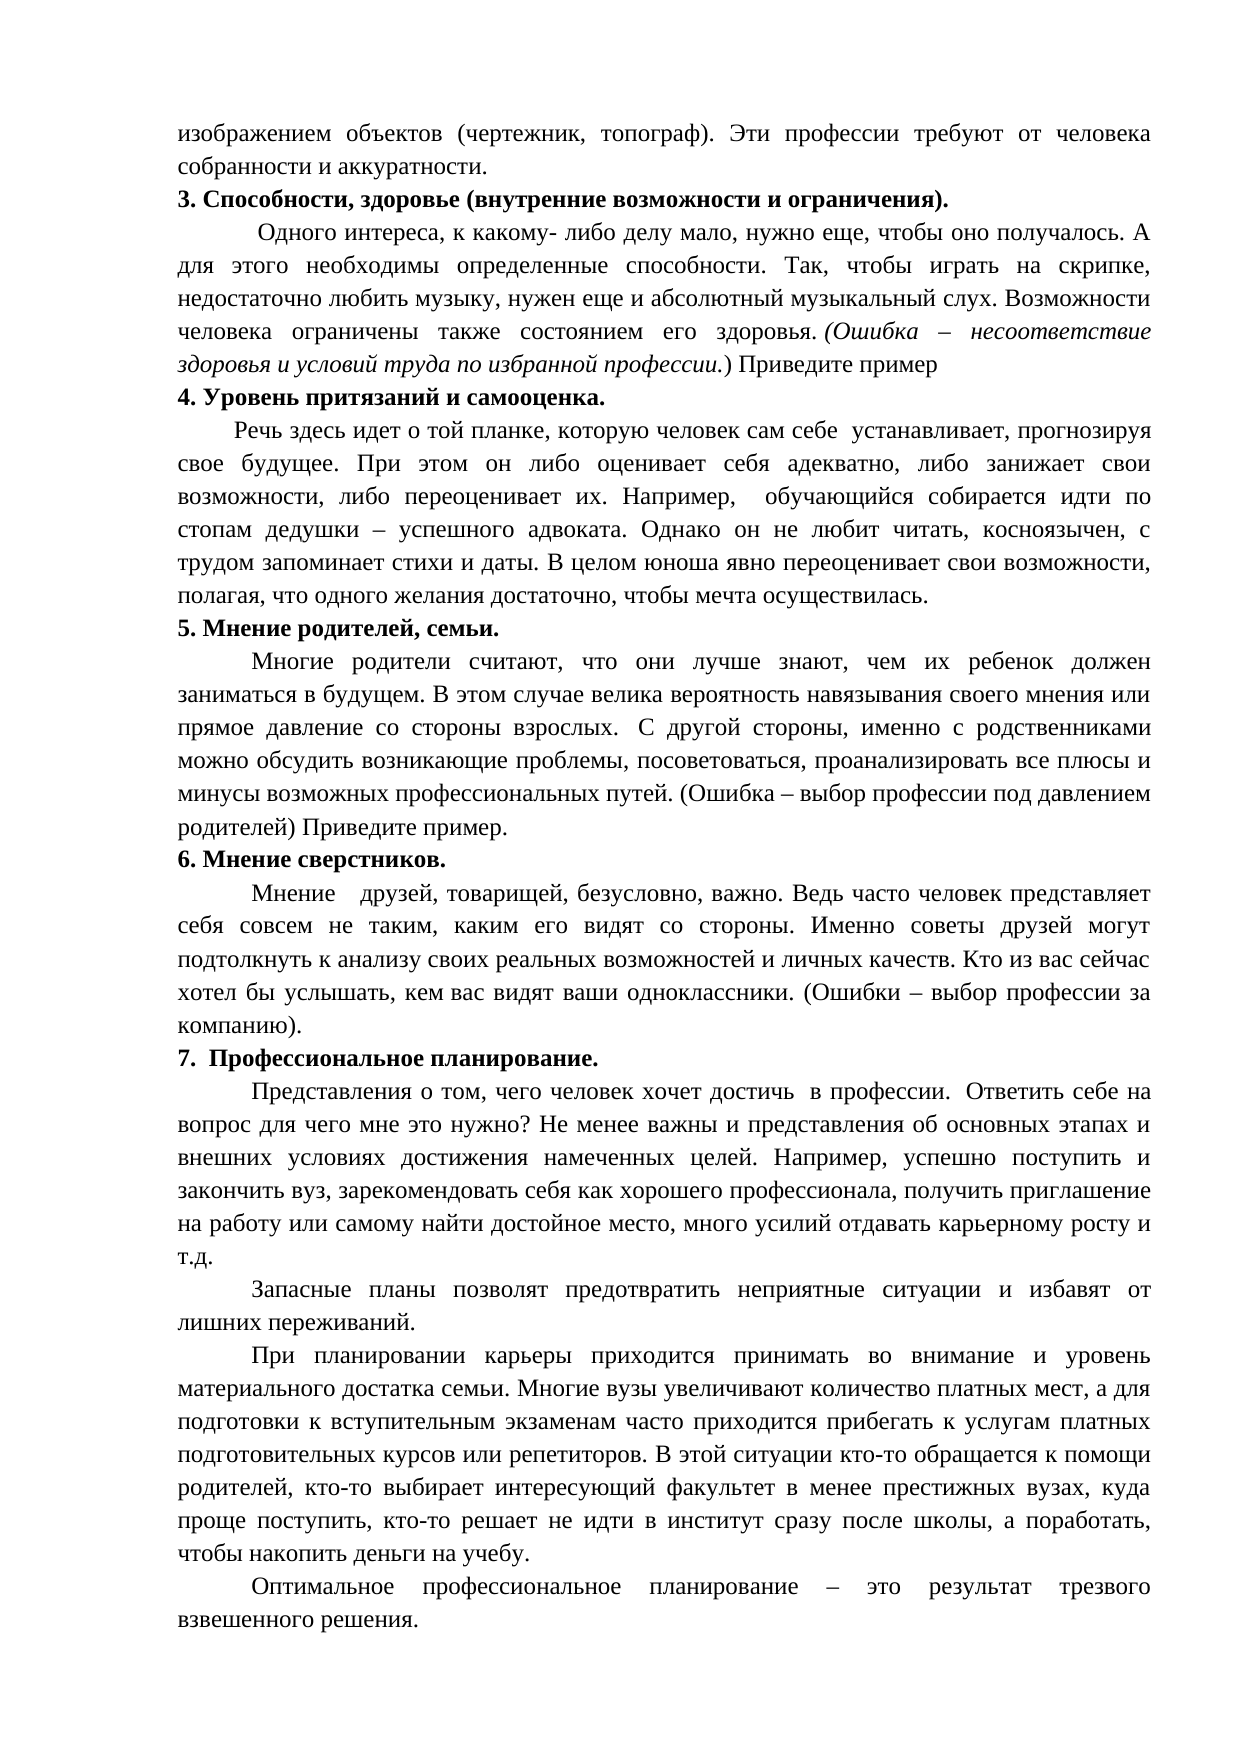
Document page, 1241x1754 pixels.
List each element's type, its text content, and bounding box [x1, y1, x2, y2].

text При планировании карьеры приходится принимать во внимание и уровень материального достатка семьи. Многие вузы увеличивают количество платных мест, а для подготовки к вступительным экзаменам часто приходится прибегать к услугам платных подготовительных курсов или репетиторов. В этой ситуации кто-то обращается к помощи родителей, кто-то выбирает интересующий факультет в менее престижных вузах, куда проще поступить, кто-то решает не идти в институт сразу после школы, а поработать, чтобы накопить деньги на учебу. [177, 1340, 1152, 1567]
text 3. Способности, здоровье (внутренние возможности и ограничения). [177, 184, 1152, 213]
text Представления о том, чего человек хочет достичь в профессии. Ответить себе на вопрос для чего мне это нужно? Не менее важны и представления об основных этапах и внешних условиях достижения намеченных целей. Например, успешно поступить и закончить вуз, зарекомендовать себя как хорошего профессионала, получить приглашение на работу или самому найти достойное место, много усилий отдавать карьерному росту и т.д. [177, 1076, 1152, 1269]
text 6. Мнение сверстников. [177, 844, 1152, 873]
text 7. Профессиональное планирование. [177, 1043, 1152, 1071]
text Мнение друзей, товарищей, безусловно, важно. Ведь часто человек представляет себя совсем не таким, каким его видят со стороны. Именно советы друзей могут подтолкнуть к анализу своих реальных возможностей и личных качеств. Кто из вас сейчас хотел бы услышать, кем вас видят ваши одноклассники. (Ошибки – выбор профессии за компанию). [177, 878, 1152, 1038]
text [177, 118, 1152, 180]
text 4. Уровень притязаний и самооценка. [177, 382, 1152, 411]
text Одного интереса, к какому- либо делу мало, нужно еще, чтобы оно получалось. А для этого необходимы определенные способности. Так, чтобы играть на скрипке, недостаточно любить музыку, нужен еще и абсолютный музыкальный слух. Возможности человека ограничены также состоянием его здоровья. (Ошибка – несоответствие здоровья и условий труда по избранной профессии.) Приведите пример [177, 217, 1152, 378]
text 5. Мнение родителей, семьи. [177, 613, 1152, 642]
text Оптимальное профессиональное планирование – это результат трезвого взвешенного решения. [177, 1571, 1152, 1633]
text Многие родители считают, что они лучше знают, чем их ребенок должен заниматься в будущем. В этом случае велика вероятность навязывания своего мнения или прямое давление со стороны взрослых. С другой стороны, именно с родственниками можно обсудить возникающие проблемы, посоветоваться, проанализировать все плюсы и минусы возможных профессиональных путей. (Ошибка – выбор профессии под давлением родителей) Приведите пример. [177, 646, 1152, 840]
text Запасные планы позволят предотвратить неприятные ситуации и избавят от лишних переживаний. [177, 1274, 1152, 1336]
text Речь здесь идет о той планке, которую человек сам себе устанавливает, прогнозируя свое будущее. При этом он либо оценивает себя адекватно, либо занижает свои возможности, либо переоценивает их. Например, обучающийся собирается идти по стопам дедушки – успешного адвоката. Однако он не любит читать, косноязычен, с трудом запоминает стихи и даты. В целом юноша явно переоценивает свои возможности, полагая, что одного желания достаточно, чтобы мечта осуществилась. [177, 415, 1152, 609]
